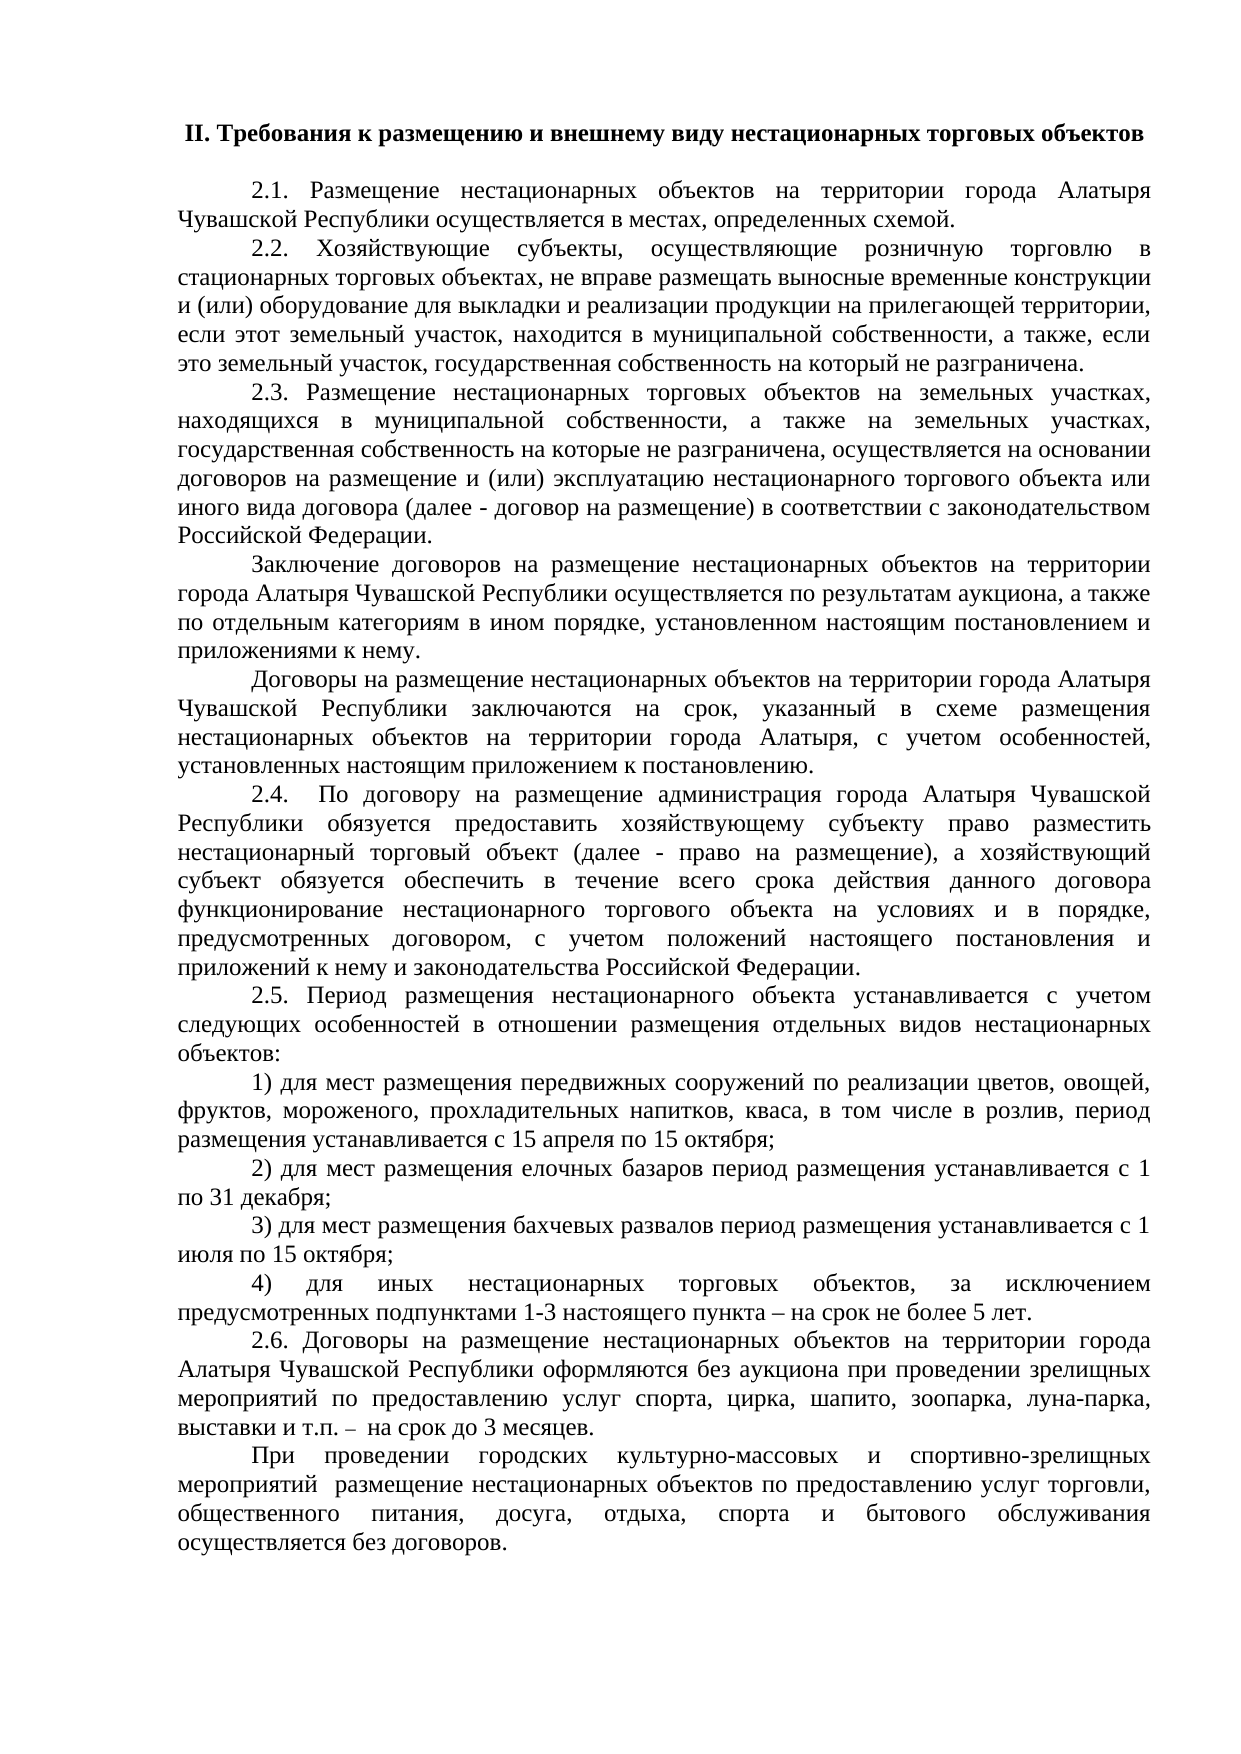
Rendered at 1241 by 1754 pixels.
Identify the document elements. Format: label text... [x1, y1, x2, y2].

text 2.4. По договору на размещение администрация города Алатыря Чувашской Республики обязуется предоставить хозяйствующему субъекту право разместить нестационарный торговый объект (далее - право на размещение), а хозяйствующий субъект обязуется обеспечить в течение всего срока действия данного договора функционирование нестационарного торгового объекта на условиях и в порядке, предусмотренных договором, с учетом положений настоящего постановления и приложений к нему и законодательства Российской Федерации. [177, 779, 1152, 981]
text 2.2. Хозяйствующие субъекты, осуществляющие розничную торговлю в стационарных торговых объектах, не вправе размещать выносные временные конструкции и (или) оборудование для выкладки и реализации продукции на прилегающей территории, если этот земельный участок, находится в муниципальной собственности, а также, если это земельный участок, государственная собственность на который не разграничена. [177, 233, 1152, 377]
text При проведении городских культурно-массовых и спортивно-зрелищных мероприятий размещение нестационарных объектов по предоставлению услуг торговли, общественного питания, досуга, отдыха, спорта и бытового обслуживания осуществляется без договоров. [177, 1441, 1152, 1556]
text Договоры на размещение нестационарных объектов на территории города Алатыря Чувашской Республики заключаются на срок, указанный в схеме размещения нестационарных объектов на территории города Алатыря, с учетом особенностей, установленных настоящим приложением к постановлению. [177, 664, 1152, 779]
subtitle II. Требования к размещению и внешнему виду нестационарных торговых объектов [177, 118, 1152, 147]
text 4) для иных нестационарных торговых объектов, за исключением предусмотренных подпунктами 1-3 настоящего пункта – на срок не более 5 лет. [177, 1268, 1152, 1326]
text 2.3. Размещение нестационарных торговых объектов на земельных участках, находящихся в муниципальной собственности, а также на земельных участках, государственная собственность на которые не разграничена, осуществляется на основании договоров на размещение и (или) эксплуатацию нестационарного торгового объекта или иного вида договора (далее - договор на размещение) в соответствии с законодательством Российской Федерации. [177, 377, 1152, 549]
text 3) для мест размещения бахчевых развалов период размещения устанавливается с 1 июля по 15 октября; [177, 1211, 1152, 1268]
text 2.5. Период размещения нестационарного объекта устанавливается с учетом следующих особенностей в отношении размещения отдельных видов нестационарных объектов: [177, 981, 1152, 1067]
text 2) для мест размещения елочных базаров период размещения устанавливается с 1 по 31 декабря; [177, 1153, 1152, 1211]
text 1) для мест размещения передвижных сооружений по реализации цветов, овощей, фруктов, мороженого, прохладительных напитков, кваса, в том числе в розлив, период размещения устанавливается с 15 апреля по 15 октября; [177, 1067, 1152, 1153]
text Заключение договоров на размещение нестационарных объектов на территории города Алатыря Чувашской Республики осуществляется по результатам аукциона, а также по отдельным категориям в ином порядке, установленном настоящим постановлением и приложениями к нему. [177, 549, 1152, 664]
text 2.6. Договоры на размещение нестационарных объектов на территории города Алатыря Чувашской Республики оформляются без аукциона при проведении зрелищных мероприятий по предоставлению услуг спорта, цирка, шапито, зоопарка, луна-парка, выставки и т.п. – на срок до 3 месяцев. [177, 1326, 1152, 1441]
subtitle 2.1. Размещение нестационарных объектов на территории города Алатыря Чувашской Республики осуществляется в местах, определенных схемой. [177, 176, 1152, 233]
